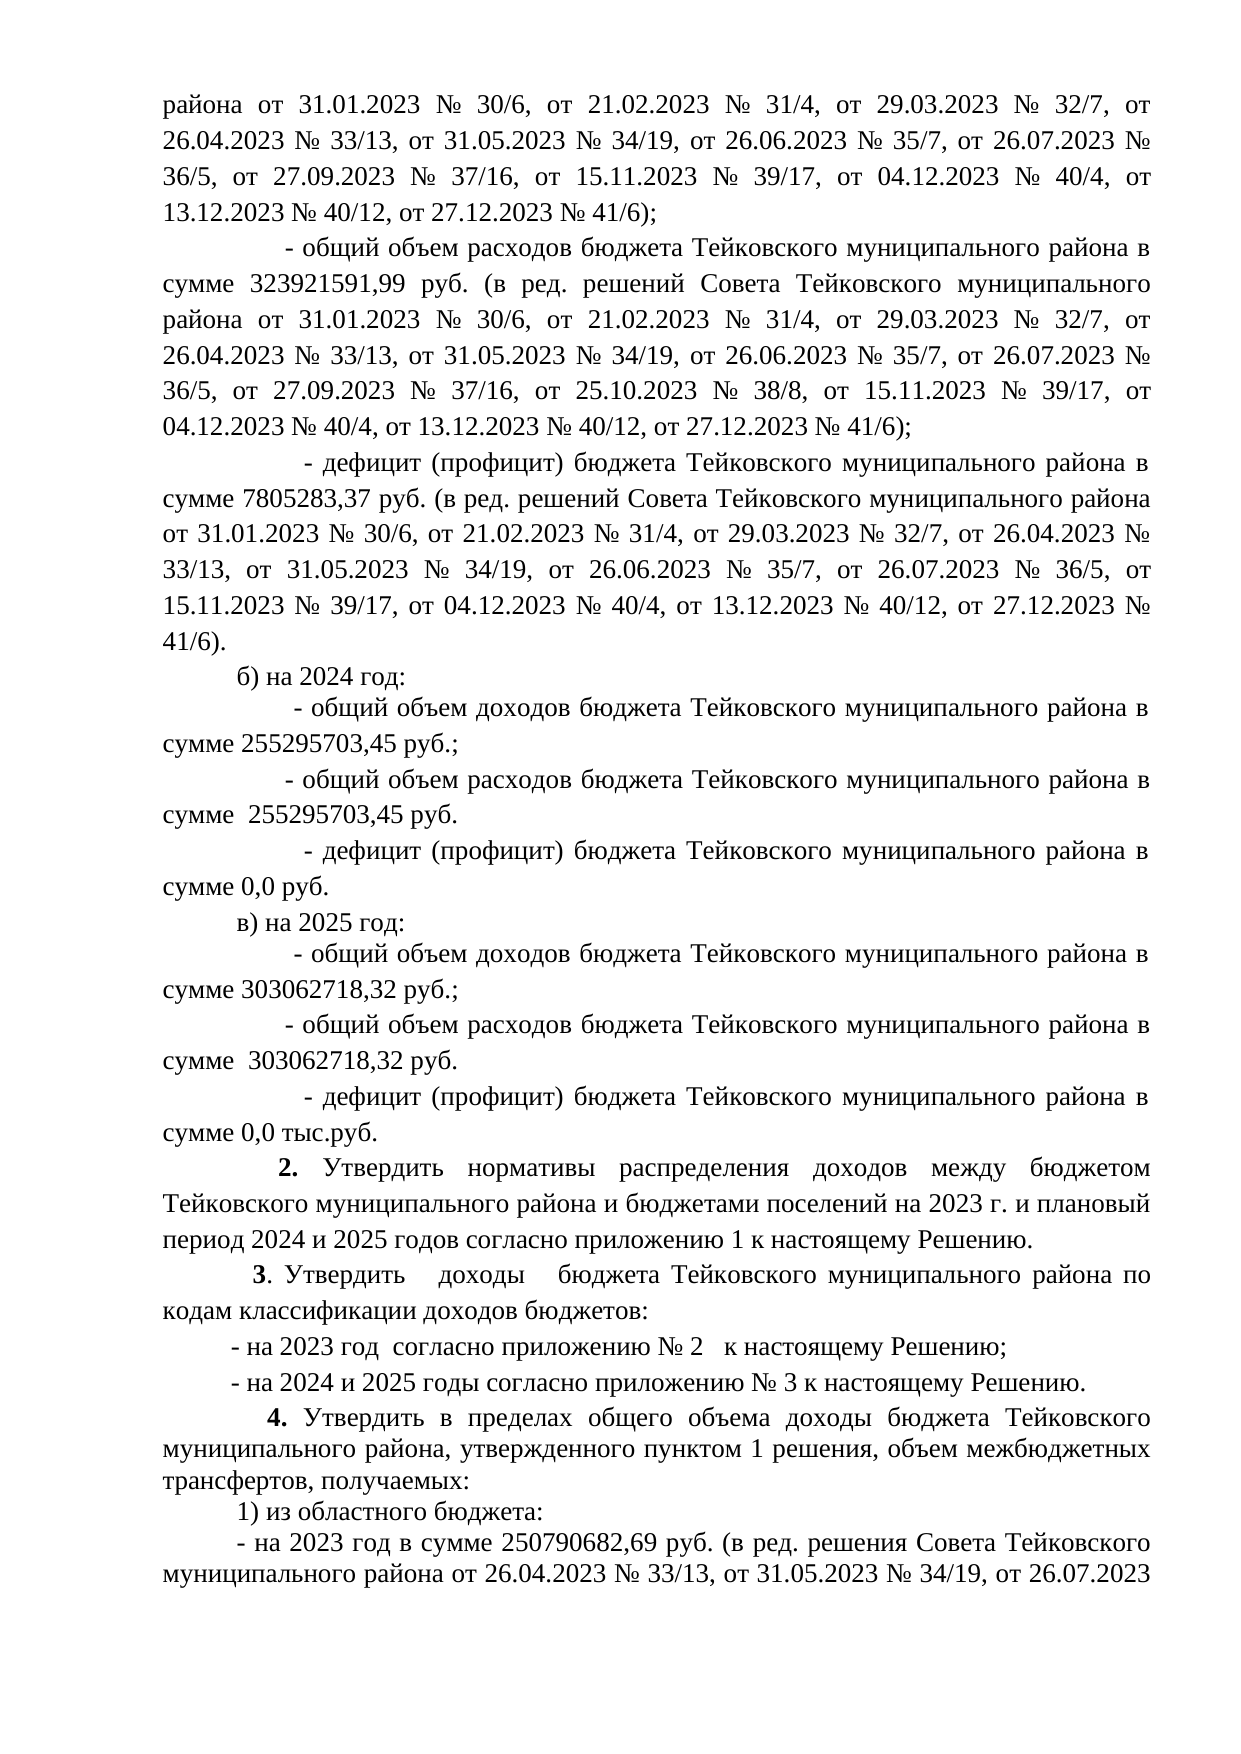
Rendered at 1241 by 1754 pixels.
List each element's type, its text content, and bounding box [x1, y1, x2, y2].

text 3. Утвердить доходы бюджета Тейковского муниципального района по кодам классификации доходов бюджетов: [162, 1258, 1152, 1325]
text - дефицит (профицит) бюджета Тейковского муниципального района в сумме 7805283,37 руб. (в ред. решений Совета Тейковского муниципального района от 31.01.2023 № 30/6, от 21.02.2023 № 31/4, от 29.03.2023 № 32/7, от 26.04.2023 № 33/13, от 31.05.2023 № 34/19, от 26.06.2023 № 35/7, от 26.07.2023 № 36/5, от 15.11.2023 № 39/17, от 04.12.2023 № 40/4, от 13.12.2023 № 40/12, от 27.12.2023 № 41/6). [162, 446, 1152, 656]
text 2. Утвердить нормативы распределения доходов между бюджетом Тейковского муниципального района и бюджетами поселений на 2023 г. и плановый период 2024 и 2025 годов согласно приложению 1 к настоящему Решению. [162, 1151, 1152, 1254]
text - дефицит (профицит) бюджета Тейковского муниципального района в сумме 0,0 руб. [162, 834, 1152, 901]
text - дефицит (профицит) бюджета Тейковского муниципального района в сумме 0,0 тыс.руб. [162, 1080, 1152, 1147]
text - на 2023 год согласно приложению № 2 к настоящему Решению; [162, 1330, 1152, 1361]
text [162, 89, 1152, 227]
text б) на 2024 год: [162, 660, 1152, 691]
text 4. Утвердить в пределах общего объема доходы бюджета Тейковского муниципального района, утвержденного пунктом 1 решения, объем межбюджетных трансфертов, получаемых: [162, 1401, 1152, 1495]
text - на 2024 и 2025 годы согласно приложению № 3 к настоящему Решению. [162, 1366, 1152, 1397]
text - общий объем расходов бюджета Тейковского муниципального района в сумме 255295703,45 руб. [162, 763, 1152, 830]
text - общий объем доходов бюджета Тейковского муниципального района в сумме 303062718,32 руб.; [162, 937, 1152, 1004]
text - общий объем расходов бюджета Тейковского муниципального района в сумме 323921591,99 руб. (в ред. решений Совета Тейковского муниципального района от 31.01.2023 № 30/6, от 21.02.2023 № 31/4, от 29.03.2023 № 32/7, от 26.04.2023 № 33/13, от 31.05.2023 № 34/19, от 26.06.2023 № 35/7, от 26.07.2023 № 36/5, от 27.09.2023 № 37/16, от 25.10.2023 № 38/8, от 15.11.2023 № 39/17, от 04.12.2023 № 40/4, от 13.12.2023 № 40/12, от 27.12.2023 № 41/6); [162, 232, 1152, 441]
text - общий объем расходов бюджета Тейковского муниципального района в сумме 303062718,32 руб. [162, 1008, 1152, 1075]
text - общий объем доходов бюджета Тейковского муниципального района в сумме 255295703,45 руб.; [162, 691, 1152, 758]
text 1) из областного бюджета: [162, 1495, 1152, 1526]
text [162, 1526, 1152, 1588]
text в) на 2025 год: [162, 906, 1152, 937]
